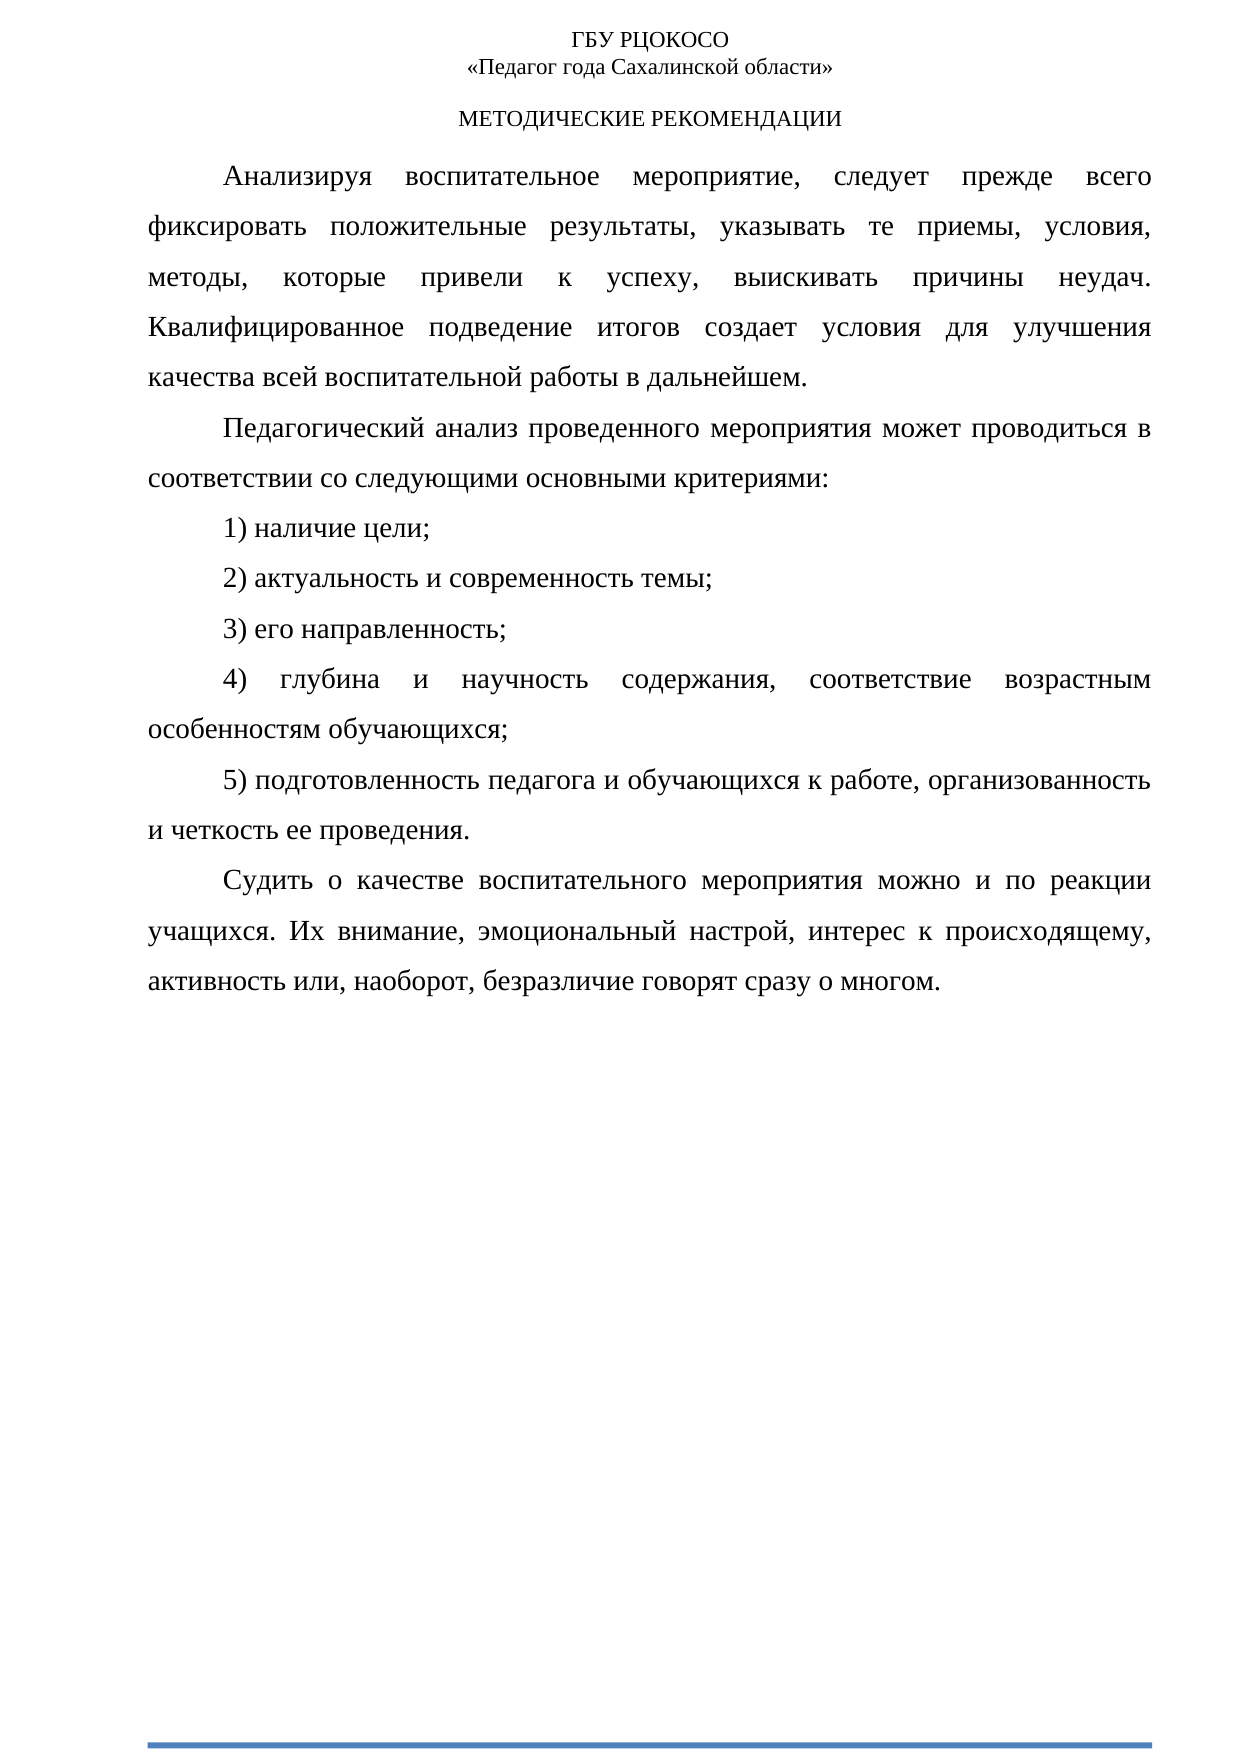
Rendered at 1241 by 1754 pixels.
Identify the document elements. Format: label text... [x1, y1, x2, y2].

text Анализируя воспитательное мероприятие, следует прежде всего фиксировать положительные результаты, указывать те приемы, условия, методы, которые привели к успеху, выискивать причины неудач. Квалифицированное подведение итогов создает условия для улучшения качества всей воспитательной работы в дальнейшем. [148, 158, 1152, 393]
text 2) актуальность и современность темы; [148, 561, 1152, 594]
text Судить о качестве воспитательного мероприятия можно и по реакции учащихся. Их внимание, эмоциональный настрой, интерес к происходящему, активность или, наоборот, безразличие говорят сразу о многом. [148, 862, 1152, 997]
text Педагогический анализ проведенного мероприятия может проводиться в соответствии со следующими основными критериями: [148, 410, 1152, 493]
text 3) его направленность; [148, 611, 1152, 644]
text 1) наличие цели; [148, 510, 1152, 544]
text 4) глубина и научность содержания, соответствие возрастным особенностям обучающихся; [148, 661, 1152, 745]
text 5) подготовленность педагога и обучающихся к работе, организованность и четкость ее проведения. [148, 762, 1152, 846]
